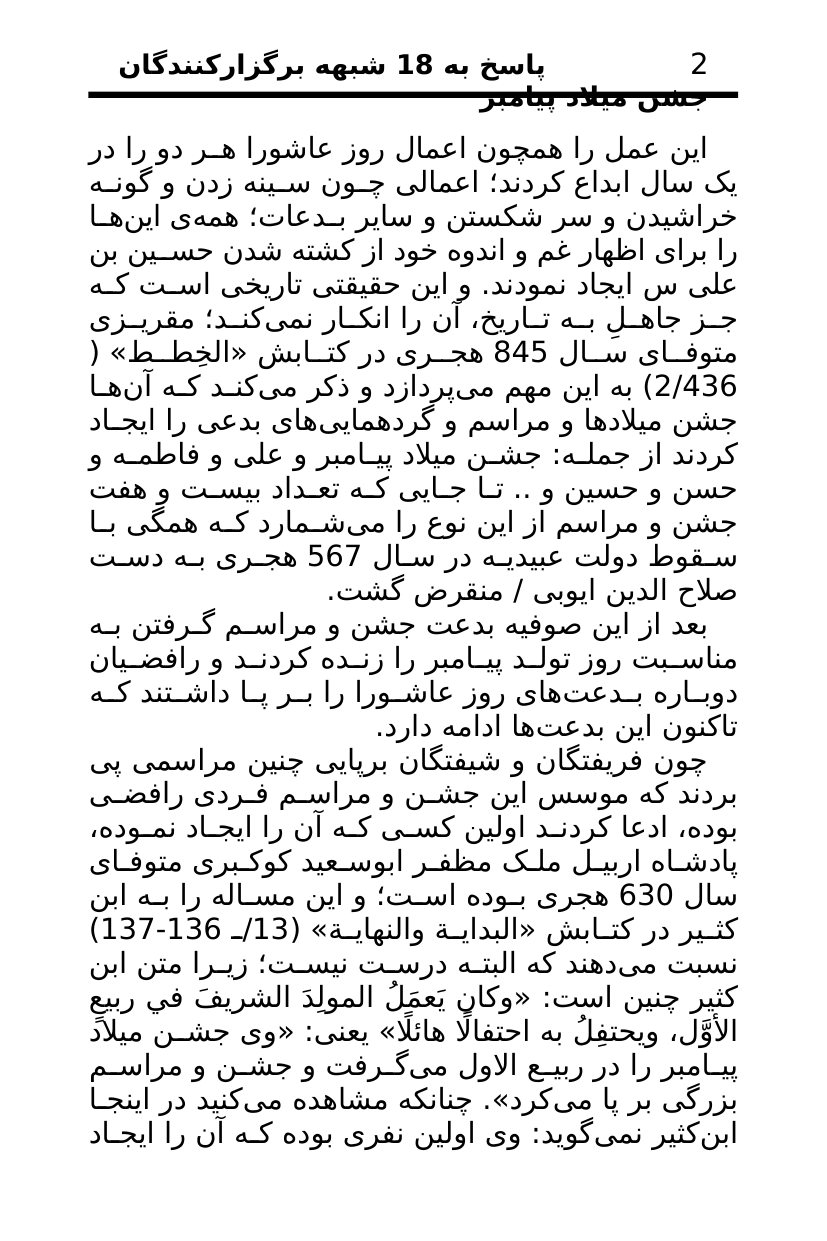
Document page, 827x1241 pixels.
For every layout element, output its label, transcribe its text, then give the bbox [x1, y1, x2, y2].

text این عمل را همچون اعمال روز عاشورا هر دو را در یک سال ابداع کردند؛ اعمالی چون سینه زدن و گونه خراشیدن و سر شکستن و سایر بدعات‌؛ همه‌ی این‌ها را برای اظهار غم و اندوه خود از کشته شدن حسین بن علی س ایجاد نمودند. و این حقیقتی تاریخی است که جز جاهلِ به تاریخ، آن را انکار نمی‌کند؛ مقریزی متوفای سال 845 هجری در کتابش «الخِطط» (2/436) به این مهم می‌پردازد و ذکر می‌کند که آن‌ها جشن میلادها و مراسم‌ و گردهمایی‌های بدعی را ایجاد کردند از جمله: جشن میلاد پیامبر و علی و فاطمه و حسن و حسین و .. تا جایی که تعداد بیست و هفت جشن و مراسم از این نوع را می‌شمارد که همگی با سقوط دولت عبیدیه در سال 567 هجری به دست صلاح الدین ایوبی / منقرض گشت. [89, 132, 738, 607]
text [89, 743, 738, 1150]
text بعد از این صوفیه بدعت جشن و مراسم گرفتن به مناسبت روز تولد پیامبر را زنده کردند و رافضیان دوباره بدعت‌های روز عاشورا را بر پا داشتند که تاکنون این بدعت‌ها ادامه دارد. [89, 607, 738, 743]
